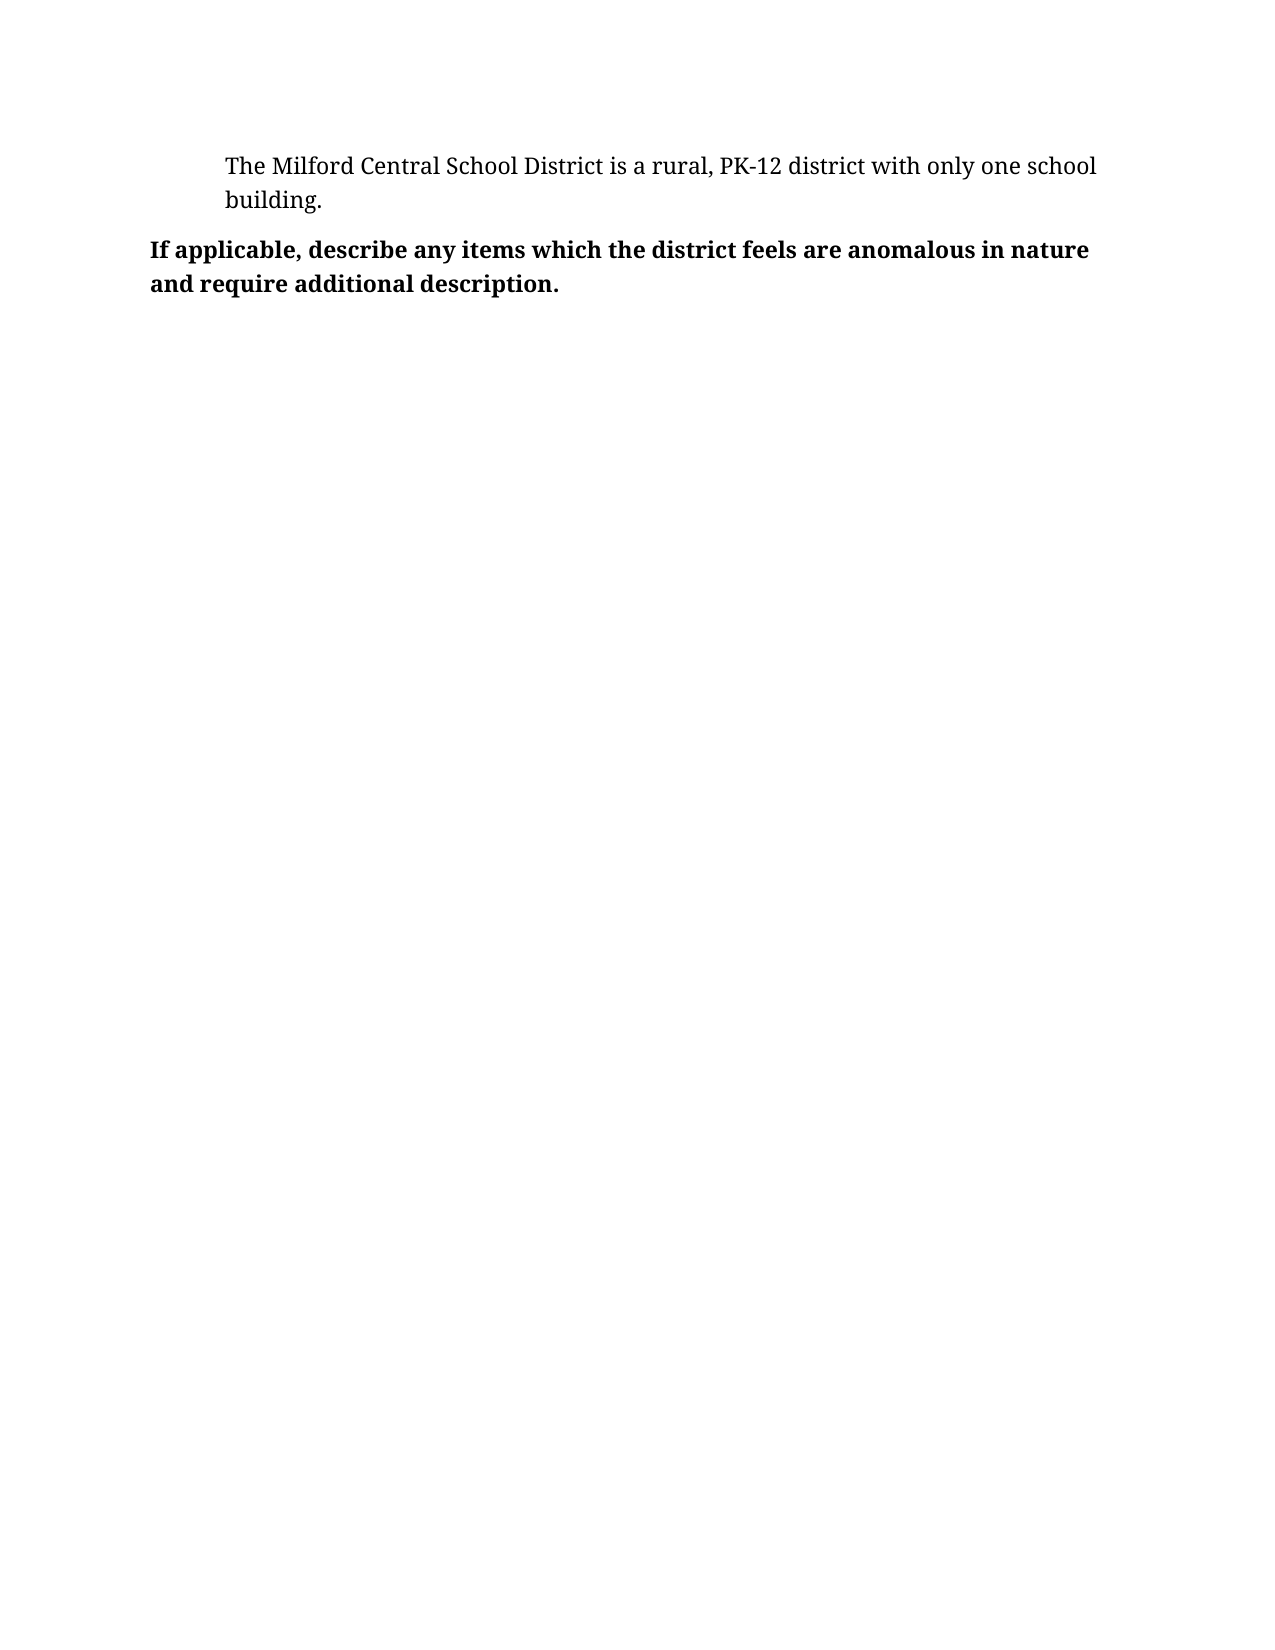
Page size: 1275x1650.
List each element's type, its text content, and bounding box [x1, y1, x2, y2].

text The Milford Central School District is a rural, PK-12 district with only one school building. [225, 150, 1125, 215]
list If applicable, describe any items which the district feels are anomalous in nature and require additional description. [150, 234, 1125, 299]
